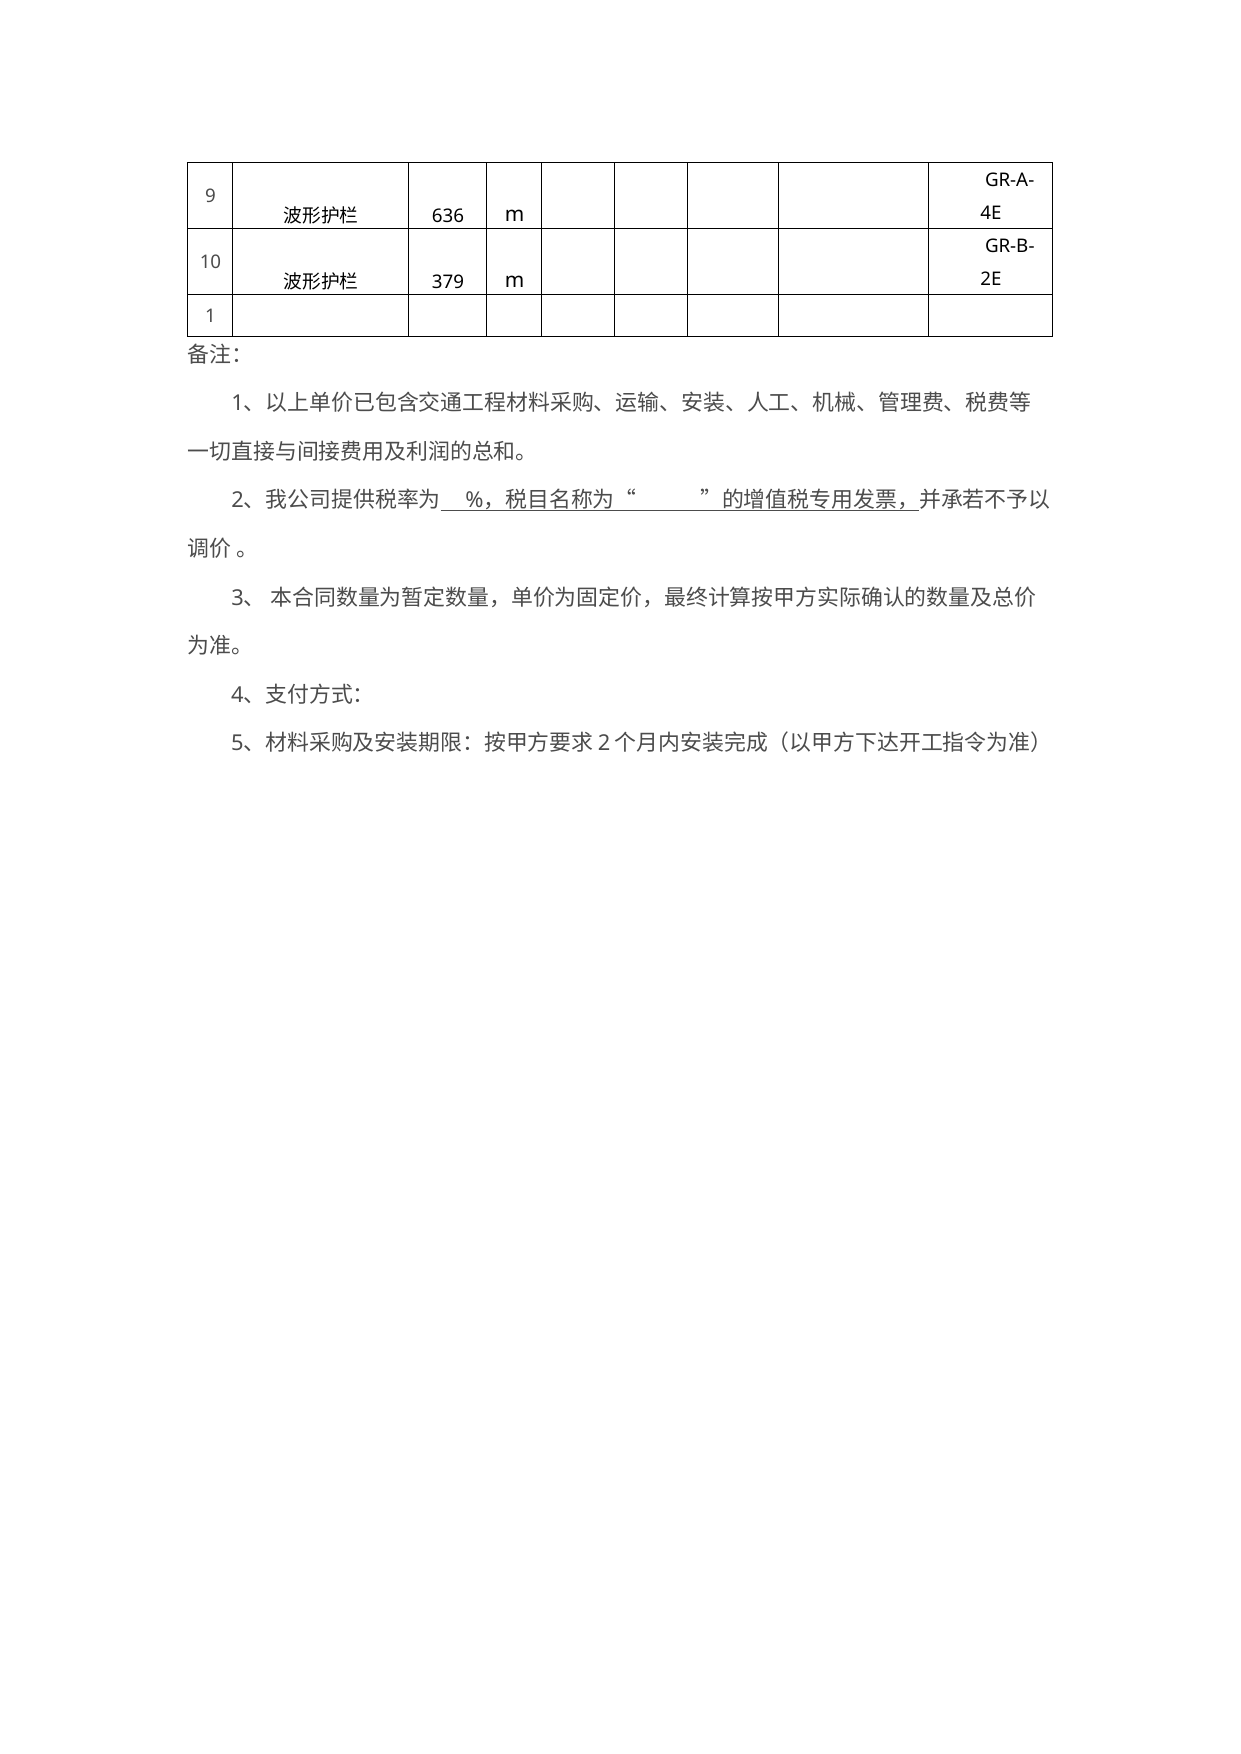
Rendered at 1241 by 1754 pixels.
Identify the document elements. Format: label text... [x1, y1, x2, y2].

table_cell [233, 295, 408, 336]
table_cell [779, 295, 928, 336]
table_cell 1 [188, 295, 232, 336]
table_cell m [487, 229, 541, 294]
table_cell 379 [409, 229, 486, 294]
table_cell 波形护栏 [233, 163, 408, 228]
text 1、以上单价已包含交通工程材料采购、运输、安装、人工、机械、管理费、税费等一切直接与间接费用及利润的总和。 [187, 385, 1053, 466]
table_cell m [487, 163, 541, 228]
table_cell 波形护栏 [233, 229, 408, 294]
table_cell 10 [188, 229, 232, 294]
table_cell [615, 295, 687, 336]
table_cell [779, 163, 928, 228]
table_cell [929, 295, 1052, 336]
text 2、我公司提供税率为 %，税目名称为“ ”的增值税专用发票，并承若不予以调价 。 [187, 482, 1053, 563]
table_cell [542, 229, 614, 294]
text 3、 本合同数量为暂定数量，单价为固定价，最终计算按甲方实际确认的数量及总价为准。 [187, 579, 1053, 660]
table_cell [688, 295, 778, 336]
table_cell [615, 229, 687, 294]
table_cell [779, 229, 928, 294]
table_cell [409, 295, 486, 336]
table_cell [542, 163, 614, 228]
table_cell 9 [188, 163, 232, 228]
text 4、支付方式： [231, 676, 1053, 709]
table_cell [688, 229, 778, 294]
table_cell [487, 295, 541, 336]
table_cell [688, 163, 778, 228]
text 备注： [187, 337, 1053, 369]
table_cell [615, 163, 687, 228]
table_cell [542, 295, 614, 336]
text 5、材料采购及安装期限：按甲方要求2个月内安装完成（以甲方下达开工指令为准） [231, 724, 1053, 757]
table_cell 636 [409, 163, 486, 228]
